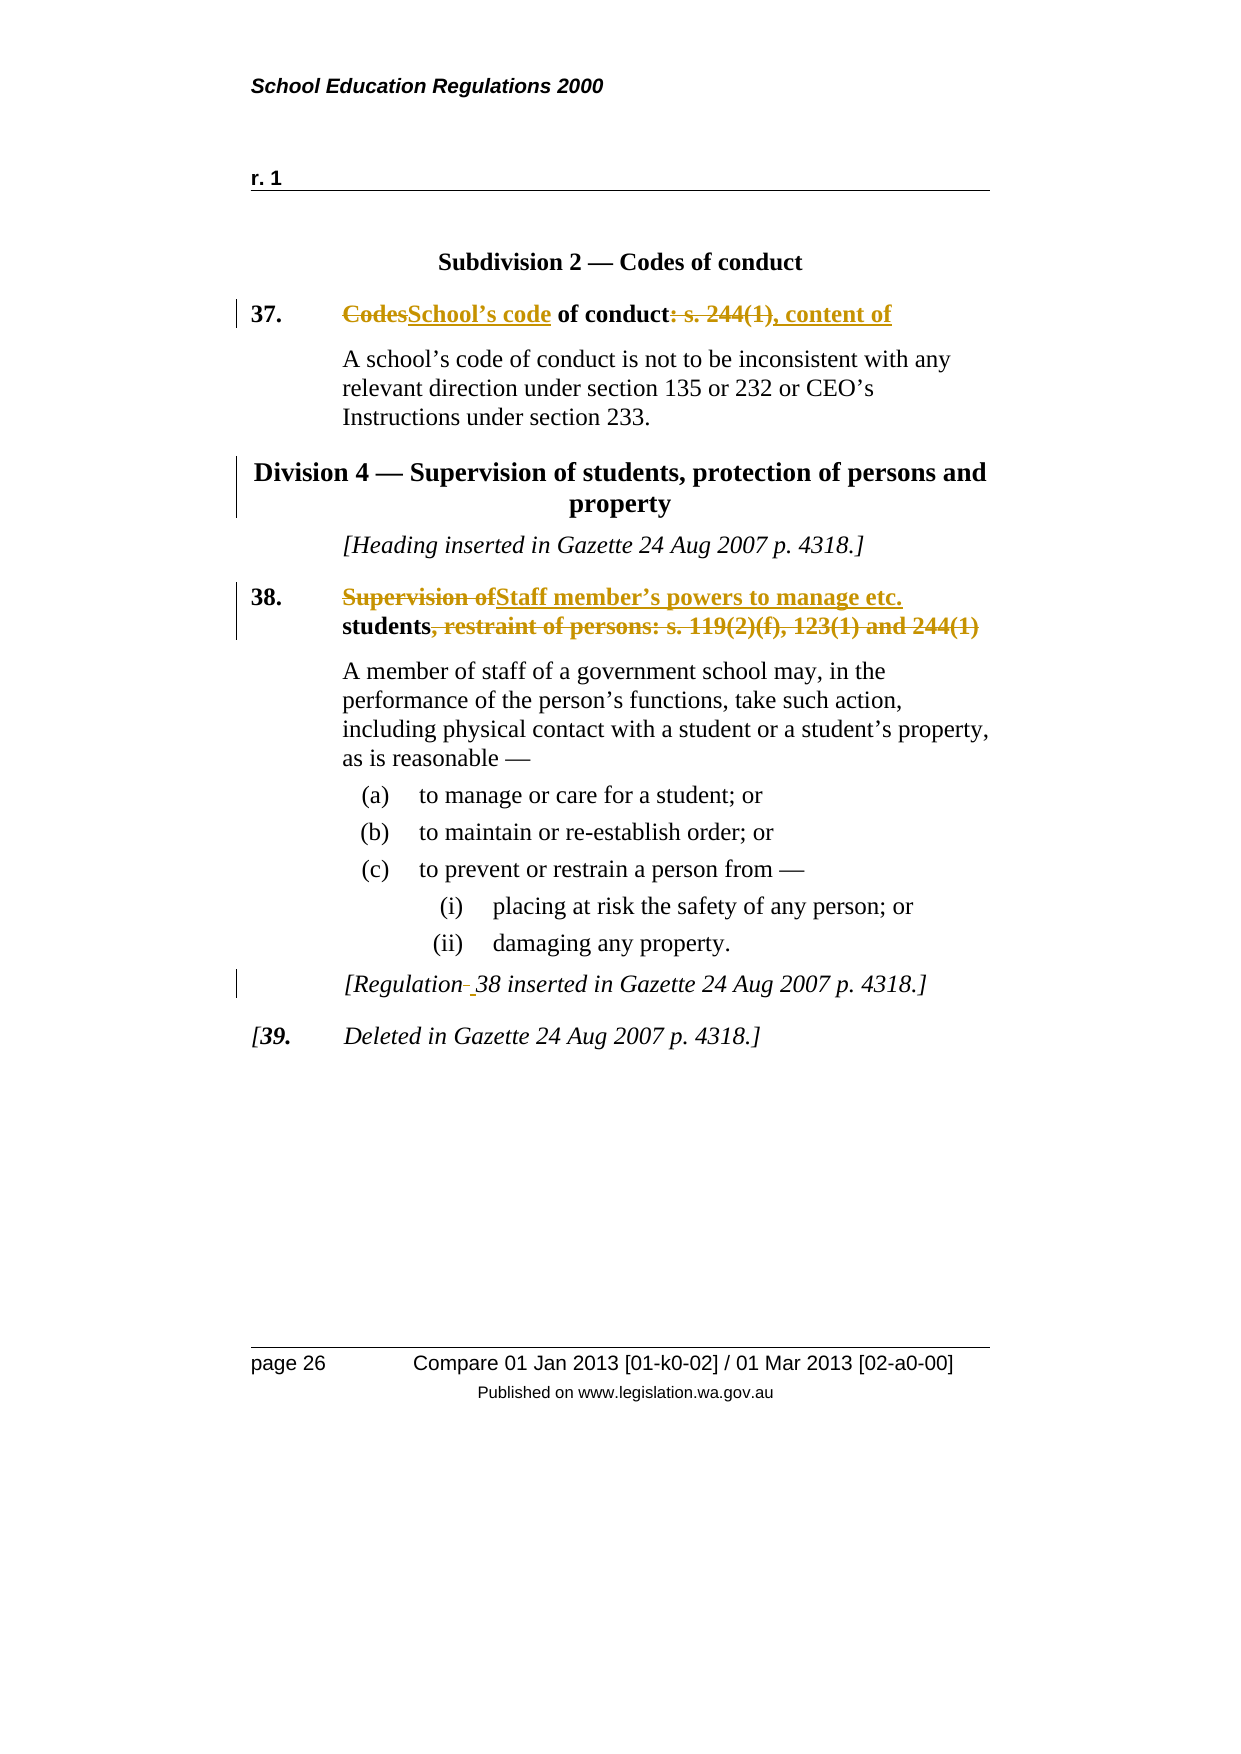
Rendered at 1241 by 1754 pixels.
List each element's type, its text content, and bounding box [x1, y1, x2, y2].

text A member of staff of a government school may, in the performance of the person’s functions, take such action, including physical contact with a student or a student’s property, as is reasonable — [251, 656, 990, 771]
text [Regulation38 inserted in Gazette 24 Aug 2007 p. 4318.] [251, 969, 990, 998]
text (i) placing at risk the safety of any person; or [251, 891, 990, 920]
text (a) to manage or care for a student; or [251, 780, 990, 808]
text A school’s code of conduct is not to be inconsistent with any relevant direction under section 135 or 232 or CEO’s Instructions under section 233. [251, 344, 990, 431]
subtitle Division 4 — Supervision of students, protection of persons andproperty [251, 456, 990, 518]
text (ii) damaging any property. [251, 928, 990, 957]
subtitle 37. of conduct [251, 299, 990, 328]
text (b) to maintain or re-establish order; or [251, 817, 990, 846]
subtitle [Heading inserted in Gazette 24 Aug 2007 p. 4318.] [251, 531, 990, 559]
text [39. Deleted in Gazette 24 Aug 2007 p. 4318.] [251, 1021, 990, 1050]
text (c) to prevent or restrain a person from — [251, 854, 990, 883]
subtitle Subdivision 2 — Codes of conduct [251, 247, 990, 276]
subtitle 38. students [251, 582, 990, 640]
